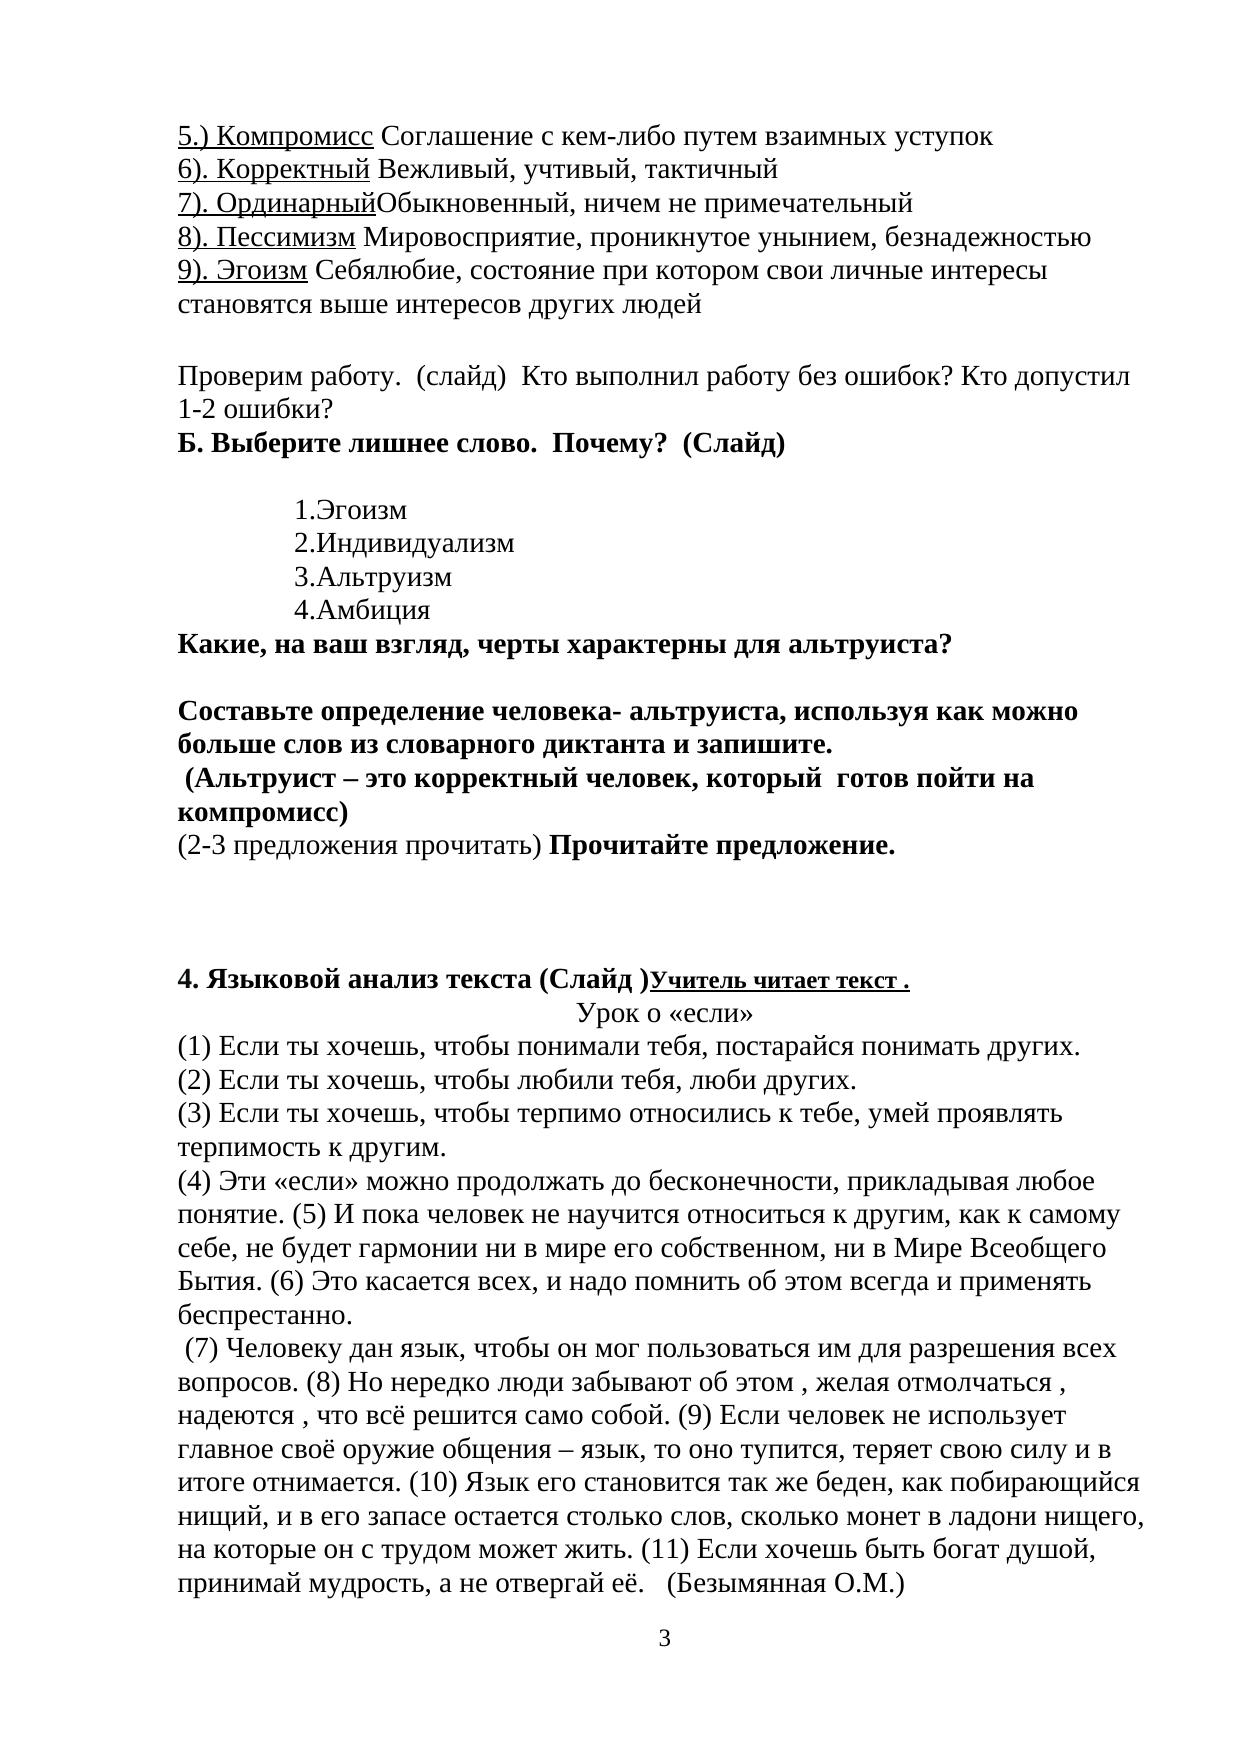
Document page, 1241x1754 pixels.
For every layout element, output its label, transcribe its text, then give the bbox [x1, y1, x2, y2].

text 4.Амбиция [177, 592, 1152, 626]
text (1) Если ты хочешь, чтобы понимали тебя, постарайся понимать других. [177, 1028, 1152, 1062]
text 1.Эгоизм [177, 492, 1152, 525]
text 5.) Компромисс Соглашение с кем-либо путем взаимных уступок [177, 118, 1152, 152]
text Б. Выберите лишнее слово. Почему? (Слайд) [177, 425, 1152, 458]
text Какие, на ваш взгляд, черты характерны для альтруиста? [177, 626, 1152, 659]
text (Альтруист – это корректный человек, который готов пойти на компромисс) [177, 760, 1152, 827]
text Проверим работу. (слайд) Кто выполнил работу без ошибок? Кто допустил 1-2 ошибки? [177, 358, 1152, 425]
text 2.Индивидуализм [177, 525, 1152, 559]
text (3) Если ты хочешь, чтобы терпимо относились к тебе, умей проявлять терпимость к другим. [177, 1096, 1152, 1163]
text 7). ОрдинарныйОбыкновенный, ничем не примечательный [177, 185, 1152, 219]
text Составьте определение человека- альтруиста, используя как можно больше слов из словарного диктанта и запишите. [177, 693, 1152, 760]
text 9). Эгоизм Себялюбие, состояние при котором свои личные интересы становятся выше интересов других людей [177, 252, 1152, 319]
text Урок о «если» [177, 995, 1152, 1028]
text (4) Эти «если» можно продолжать до бесконечности, прикладывая любое понятие. (5) И пока человек не научится относиться к другим, как к самому себе, не будет гармонии ни в мире его собственном, ни в Мире Всеобщего Бытия. (6) Это касается всех, и надо помнить об этом всегда и применять беспрестанно. [177, 1163, 1152, 1330]
text (7) Человеку дан язык, чтобы он мог пользоваться им для разрешения всех вопросов. (8) Но нередко люди забывают об этом , желая отмолчаться , надеются , что всё решится само собой. (9) Если человек не использует главное своё оружие общения – язык, то оно тупится, теряет свою силу и в итоге отнимается. (10) Язык его становится так же беден, как побирающийся нищий, и в его запасе остается столько слов, сколько монет в ладони нищего, на которые он с трудом может жить. (11) Если хочешь быть богат душой, принимай мудрость, а не отвергай её. (Безымянная О.М.) [177, 1330, 1152, 1599]
text (2-3 предложения прочитать) Прочитайте предложение. [177, 827, 1152, 861]
text (2) Если ты хочешь, чтобы любили тебя, люби других. [177, 1062, 1152, 1096]
text 8). Пессимизм Мировосприятие, проникнутое унынием, безнадежностью [177, 219, 1152, 252]
text 4. Языковой анализ текста (Слайд )Учитель читает текст . [177, 961, 1152, 995]
text 6). Корректный Вежливый, учтивый, тактичный [177, 152, 1152, 185]
text 3.Альтруизм [177, 559, 1152, 592]
